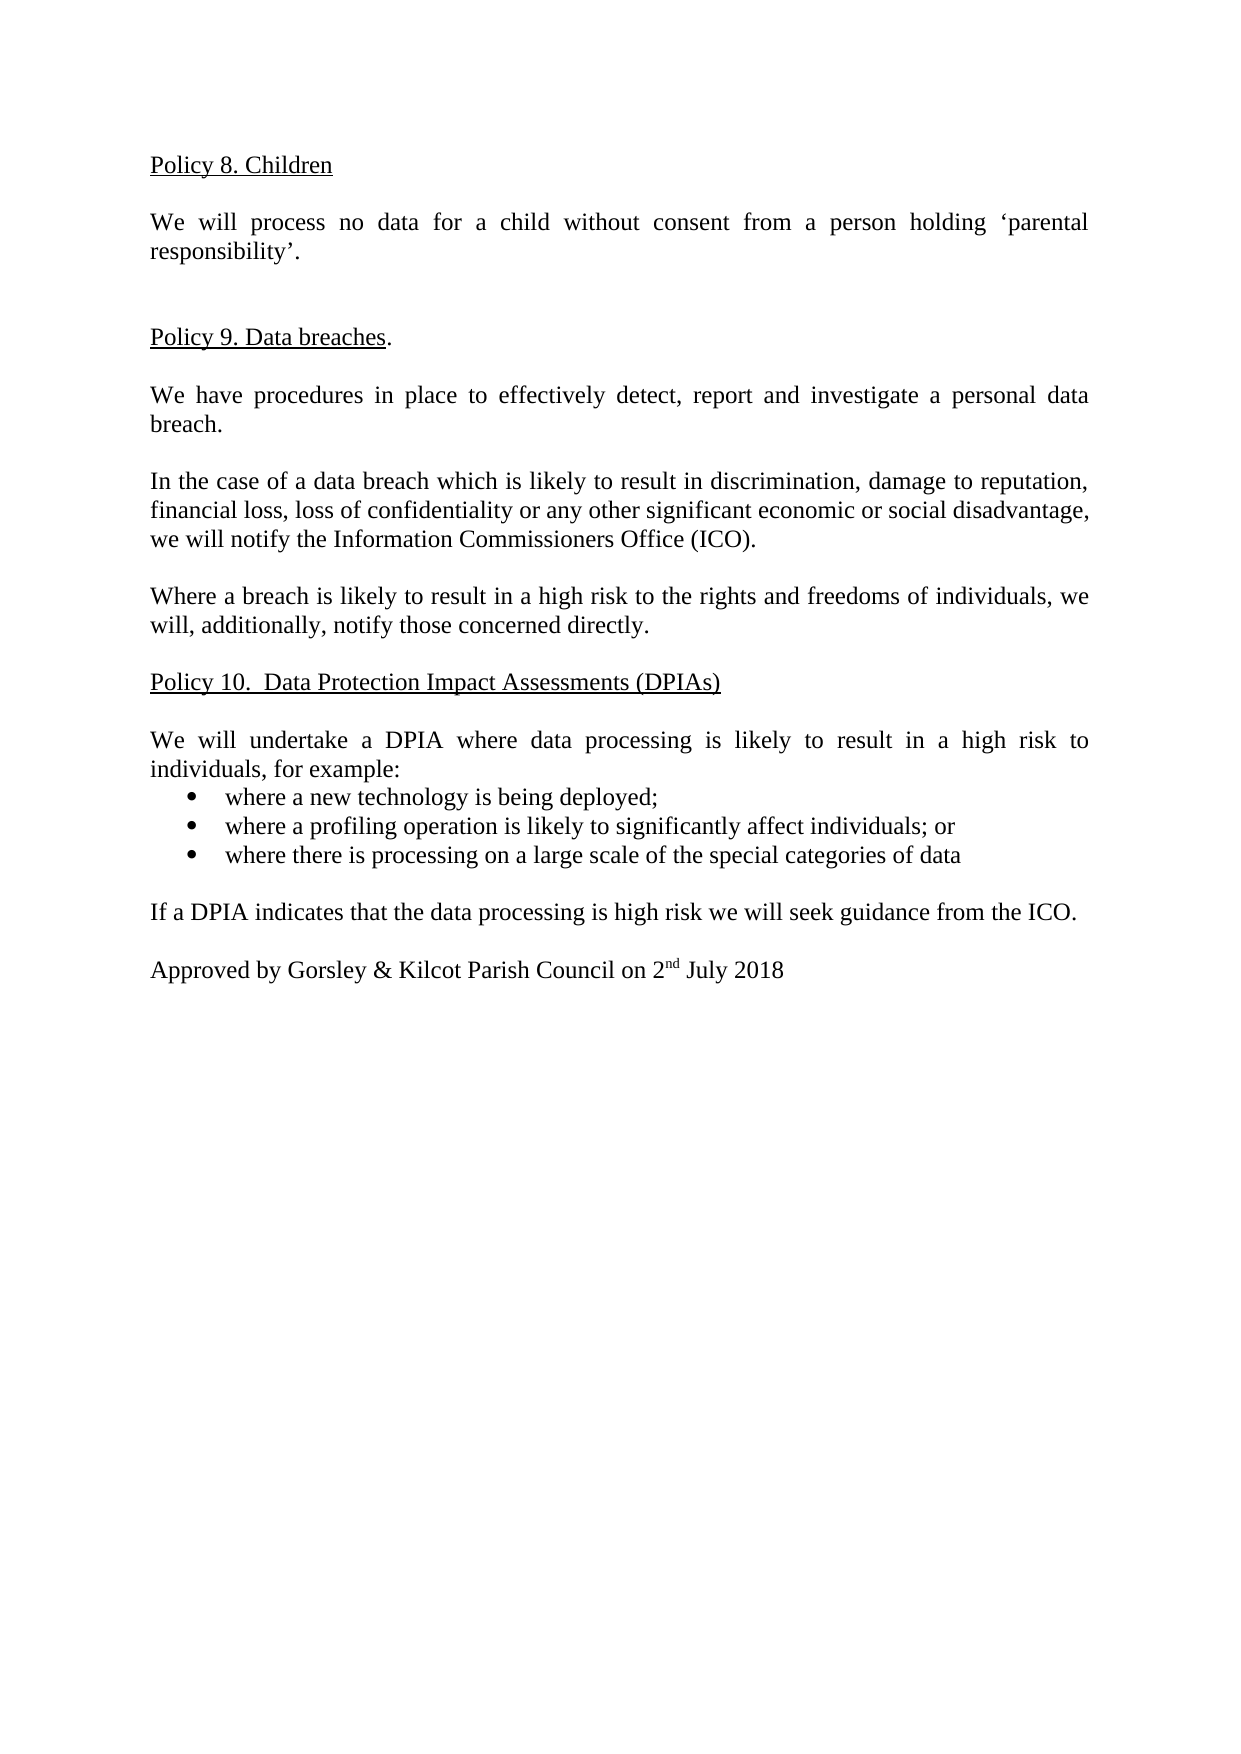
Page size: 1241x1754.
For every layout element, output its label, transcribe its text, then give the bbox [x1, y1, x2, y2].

text In the case of a data breach which is likely to result in discrimination, damage to reputation, financial loss, loss of confidentiality or any other significant economic or social disadvantage, we will notify the Information Commissioners Office (ICO). [150, 466, 1090, 552]
text Approved by Gorsley & Kilcot Parish Council on 2nd July 2018 [150, 955, 1090, 984]
text Policy 9. Data breaches. [150, 322, 1090, 351]
text Policy 8. Children [150, 150, 1090, 179]
text If a DPIA indicates that the data processing is high risk we will seek guidance from the ICO. [150, 897, 1090, 926]
list where there is processing on a large scale of the special categories of data [187, 840, 1090, 869]
text Policy 10. Data Protection Impact Assessments (DPIAs) [150, 667, 1090, 696]
text We have procedures in place to effectively detect, report and investigate a personal data breach. [150, 380, 1090, 437]
text We will undertake a DPIA where data processing is likely to result in a high risk to individuals, for example: [150, 725, 1090, 782]
list where a profiling operation is likely to significantly affect individuals; or [187, 811, 1090, 840]
list where a new technology is being deployed; [187, 782, 1090, 811]
text We will process no data for a child without consent from a person holding ‘parental responsibility’. [150, 207, 1090, 265]
text Where a breach is likely to result in a high risk to the rights and freedoms of individuals, we will, additionally, notify those concerned directly. [150, 581, 1090, 639]
